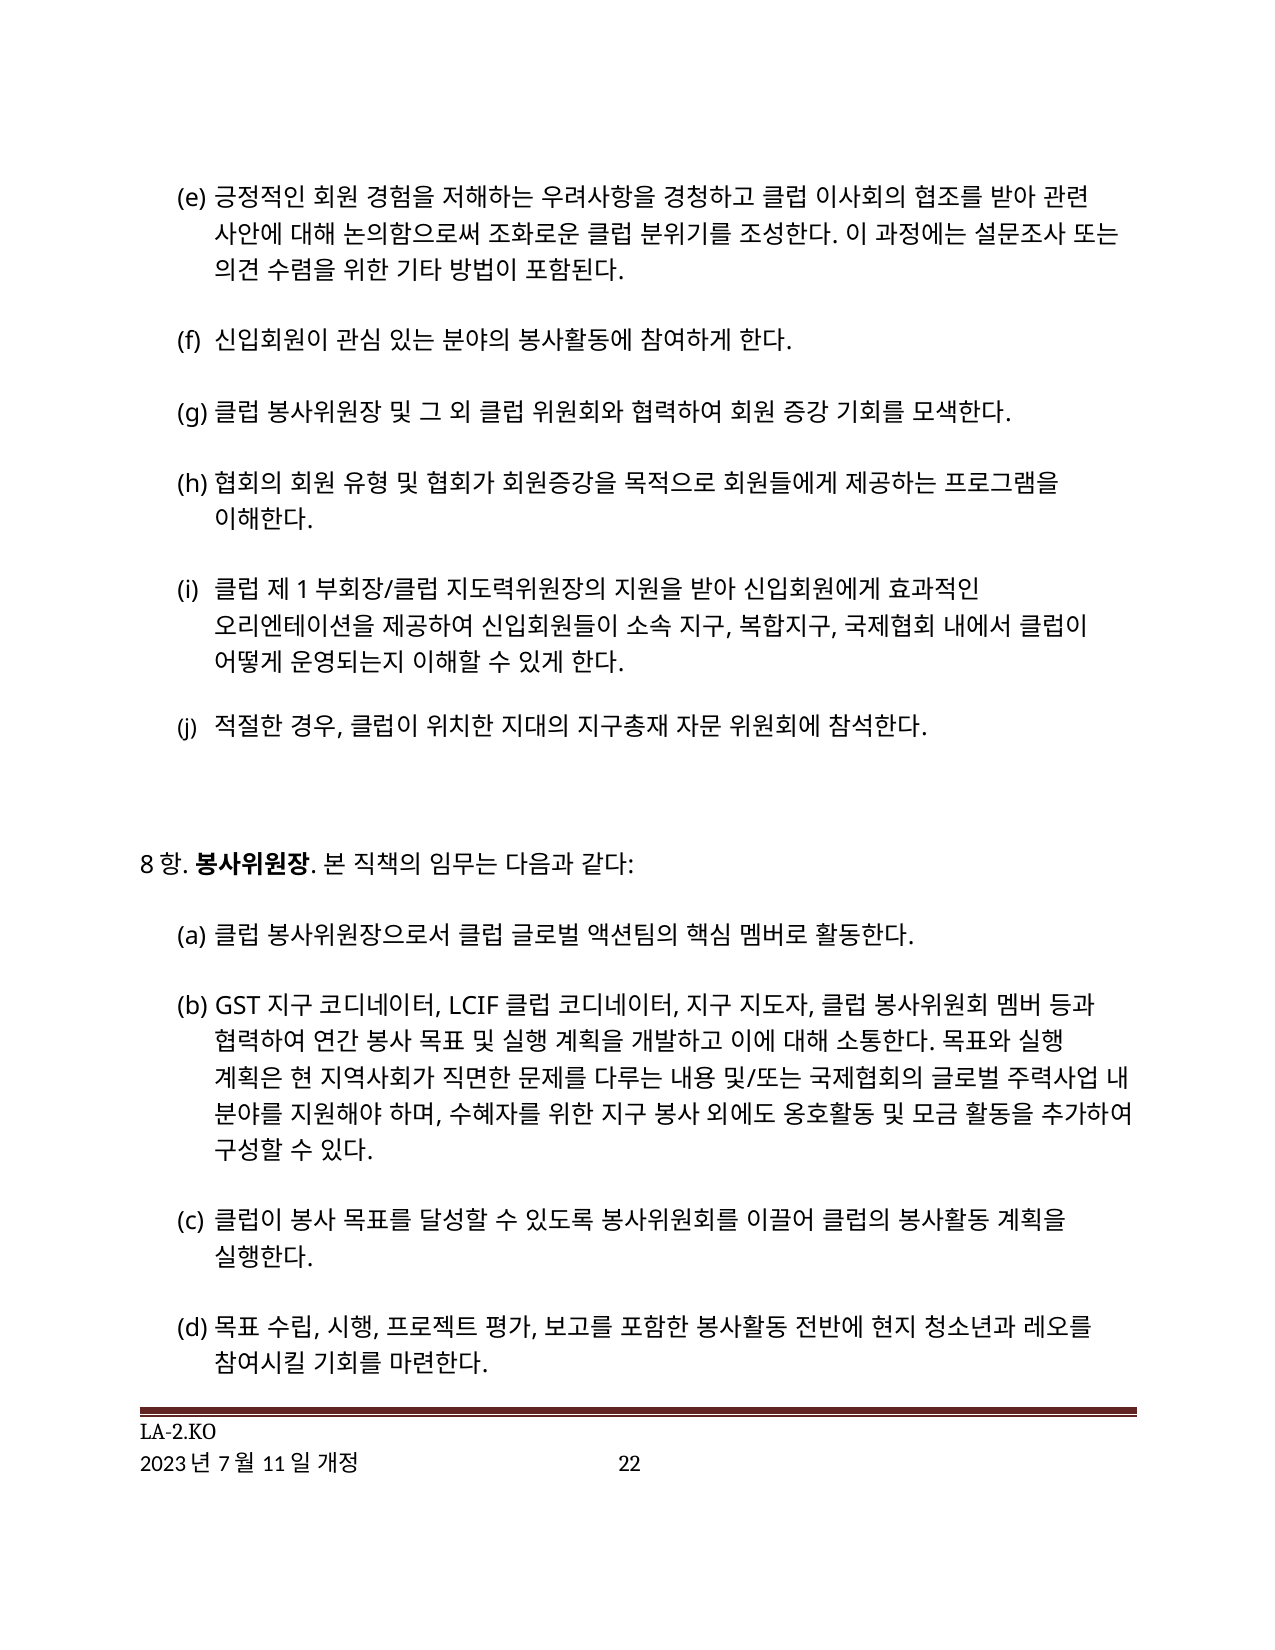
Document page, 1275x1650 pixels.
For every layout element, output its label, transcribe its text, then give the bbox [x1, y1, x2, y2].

list 클럽 제1부회장/클럽 지도력위원장의 지원을 받아 신입회원에게 효과적인 오리엔테이션을 제공하여 신입회원들이 소속 지구, 복합지구, 국제협회 내에서 클럽이 어떻게 운영되는지 이해할 수 있게 한다. [177, 570, 1137, 706]
list 긍정적인 회원 경험을 저해하는 우려사항을 경청하고 클럽 이사회의 협조를 받아 관련 사안에 대해 논의함으로써 조화로운 클럽 분위기를 조성한다. 이 과정에는 설문조사 또는 의견 수렴을 위한 기타 방법이 포함된다. [177, 178, 1137, 287]
list GST 지구 코디네이터, LCIF 클럽 코디네이터, 지구 지도자, 클럽 봉사위원회 멤버 등과 협력하여 연간 봉사 목표 및 실행 계획을 개발하고 이에 대해 소통한다. 목표와 실행 계획은 현 지역사회가 직면한 문제를 다루는 내용 및/또는 국제협회의 글로벌 주력사업 내 분야를 지원해야 하며, 수혜자를 위한 지구 봉사 외에도 옹호활동 및 모금 활동을 추가하여 구성할 수 있다. [177, 986, 1137, 1167]
list 협회의 회원 유형 및 협회가 회원증강을 목적으로 회원들에게 제공하는 프로그램을 이해한다. [177, 463, 1137, 536]
text 8항. 봉사위원장. 본 직책의 임무는 다음과 같다: [139, 845, 1137, 881]
list 목표 수립, 시행, 프로젝트 평가, 보고를 포함한 봉사활동 전반에 현지 청소년과 레오를 참여시킬 기회를 마련한다. [177, 1307, 1137, 1380]
list 신입회원이 관심 있는 분야의 봉사활동에 참여하게 한다. [177, 321, 1137, 357]
list 클럽 봉사위원장으로서 클럽 글로벌 액션팀의 핵심 멤버로 활동한다. [177, 915, 1137, 951]
list 클럽이 봉사 목표를 달성할 수 있도록 봉사위원회를 이끌어 클럽의 봉사활동 계획을 실행한다. [177, 1201, 1137, 1273]
list 적절한 경우, 클럽이 위치한 지대의 지구총재 자문 위원회에 참석한다. [177, 706, 1137, 743]
list 클럽 봉사위원장 및 그 외 클럽 위원회와 협력하여 회원 증강 기회를 모색한다. [177, 393, 1137, 429]
